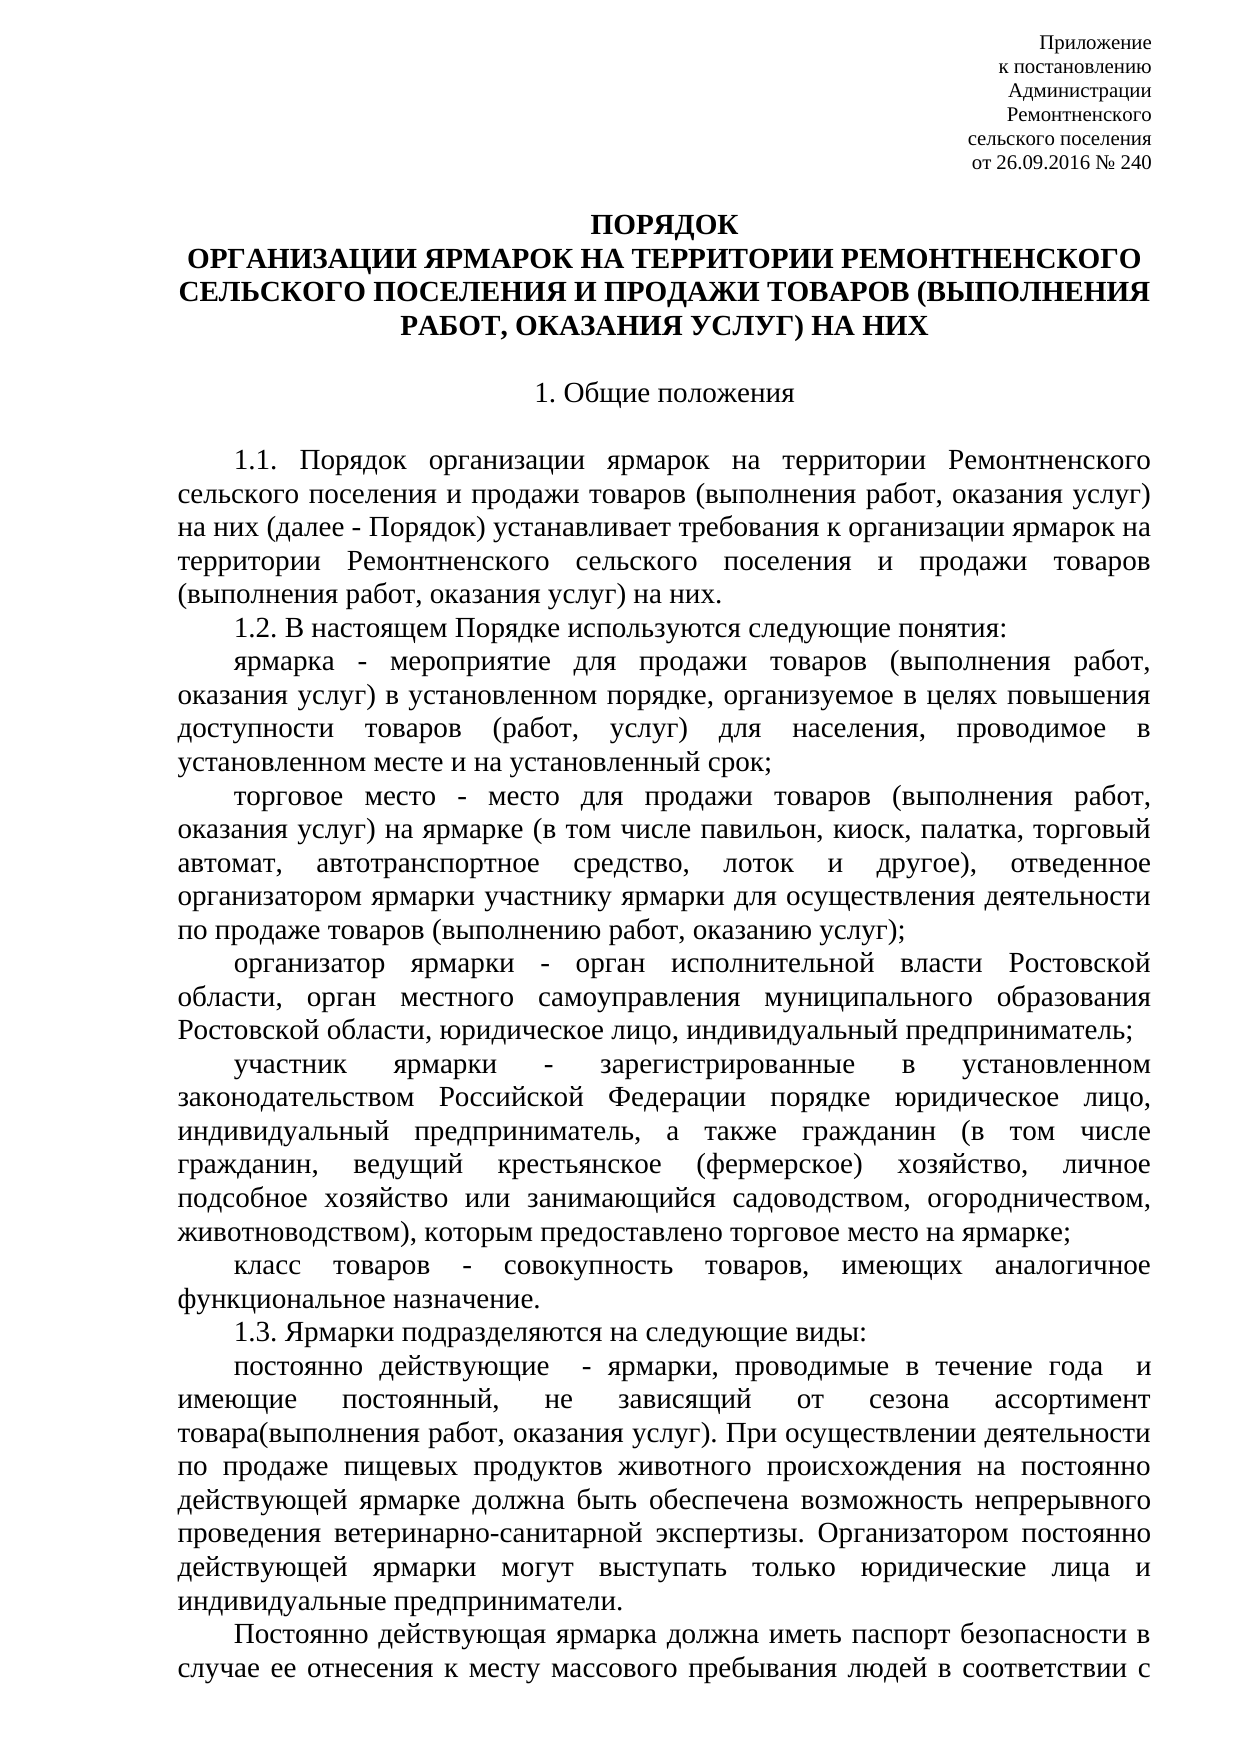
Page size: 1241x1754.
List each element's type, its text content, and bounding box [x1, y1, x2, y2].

text 1. Общие положения [177, 375, 1152, 409]
text постоянно действующие - ярмарки, проводимые в течение года и имеющие постоянный, не зависящий от сезона ассортимент товара(выполнения работ, оказания услуг). При осуществлении деятельности по продаже пищевых продуктов животного происхождения на постоянно действующей ярмарке должна быть обеспечена возможность непрерывного проведения ветеринарно-санитарной экспертизы. Организатором постоянно действующей ярмарки могут выступать только юридические лица и индивидуальные предприниматели. [177, 1348, 1152, 1616]
text 1.3. Ярмарки подразделяются на следующие виды: [177, 1314, 1152, 1348]
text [177, 1616, 1152, 1683]
text Администрации [177, 78, 1152, 102]
text сельского поселения [177, 126, 1152, 150]
text участник ярмарки - зарегистрированные в установленном законодательством Российской Федерации порядке юридическое лицо, индивидуальный предприниматель, а также гражданин (в том числе гражданин, ведущий крестьянское (фермерское) хозяйство, личное подсобное хозяйство или занимающийся садоводством, огородничеством, животноводством), которым предоставлено торговое место на ярмарке; [177, 1046, 1152, 1247]
text ПОРЯДОК [177, 207, 1152, 241]
text Ремонтненского [177, 102, 1152, 126]
text ярмарка - мероприятие для продажи товаров (выполнения работ, оказания услуг) в установленном порядке, организуемое в целях повышения доступности товаров (работ, услуг) для населения, проводимое в установленном месте и на установленный срок; [177, 643, 1152, 778]
text от 26.09.2016 № 240 [177, 150, 1152, 174]
text ОРГАНИЗАЦИИ ЯРМАРОК НА ТЕРРИТОРИИ РЕМОНТНЕНСКОГО СЕЛЬСКОГО ПОСЕЛЕНИЯ И ПРОДАЖИ ТОВАРОВ (ВЫПОЛНЕНИЯ РАБОТ, ОКАЗАНИЯ УСЛУГ) НА НИХ [177, 241, 1152, 342]
text организатор ярмарки - орган исполнительной власти Ростовской области, орган местного самоуправления муниципального образования Ростовской области, юридическое лицо, индивидуальный предприниматель; [177, 945, 1152, 1046]
text класс товаров - совокупность товаров, имеющих аналогичное функциональное назначение. [177, 1247, 1152, 1314]
text Приложение [177, 29, 1152, 54]
text торговое место - место для продажи товаров (выполнения работ, оказания услуг) на ярмарке (в том числе павильон, киоск, палатка, торговый автомат, автотранспортное средство, лоток и другое), отведенное организатором ярмарки участнику ярмарки для осуществления деятельности по продаже товаров (выполнению работ, оказанию услуг); [177, 778, 1152, 945]
text к постановлению [177, 54, 1152, 78]
text 1.2. В настоящем Порядке используются следующие понятия: [177, 610, 1152, 643]
text 1.1. Порядок организации ярмарок на территории Ремонтненского сельского поселения и продажи товаров (выполнения работ, оказания услуг) на них (далее - Порядок) устанавливает требования к организации ярмарок на территории Ремонтненского сельского поселения и продажи товаров (выполнения работ, оказания услуг) на них. [177, 442, 1152, 610]
